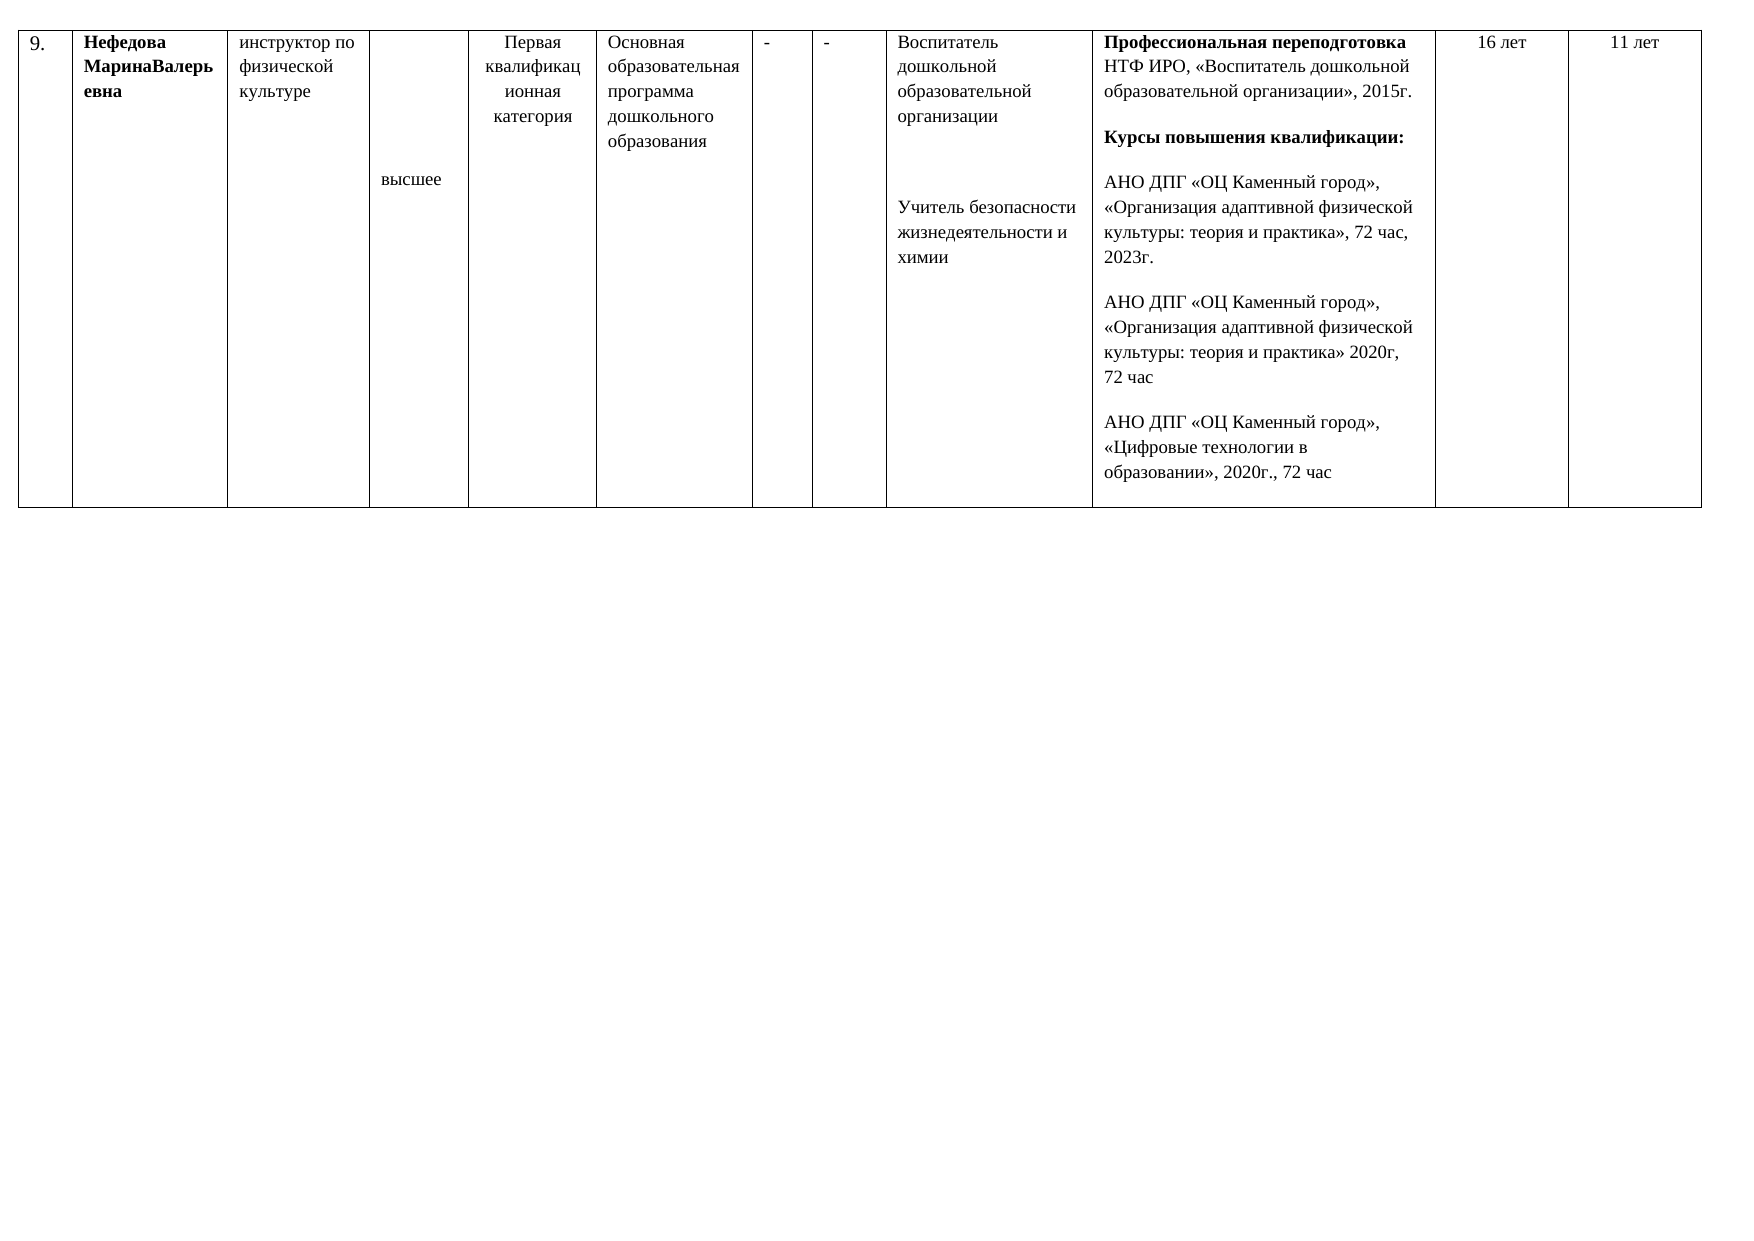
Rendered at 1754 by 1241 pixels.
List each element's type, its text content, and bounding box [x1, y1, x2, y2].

table_cell Воспитатель дошкольной образовательной организации Учитель безопасности жизнедеятельности и химии [887, 31, 1092, 507]
table_cell 9. [19, 31, 72, 507]
table_cell Нефедова МаринаВалерьевна [73, 31, 227, 507]
table_cell Профессиональная переподготовка НТФ ИРО, «Воспитатель дошкольной образовательной организации», 2015г. Курсы повышения квалификации: АНО ДПГ «ОЦ Каменный город», «Организация адаптивной физической культуры: теория и практика», 72 час, 2023г. АНО ДПГ «ОЦ Каменный город», «Организация адаптивной физической культуры: теория и практика» 2020г, 72 час АНО ДПГ «ОЦ Каменный город», «Цифровые технологии в образовании», 2020г., 72 час [1093, 31, 1435, 507]
table_cell высшее [370, 31, 468, 507]
table_cell 11 лет [1569, 31, 1701, 507]
table_cell - [813, 31, 886, 507]
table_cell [597, 31, 752, 507]
table_cell - [753, 31, 812, 507]
table_cell инструктор по физической культуре [228, 31, 369, 507]
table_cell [469, 31, 596, 507]
table_cell 16 лет [1436, 31, 1568, 507]
